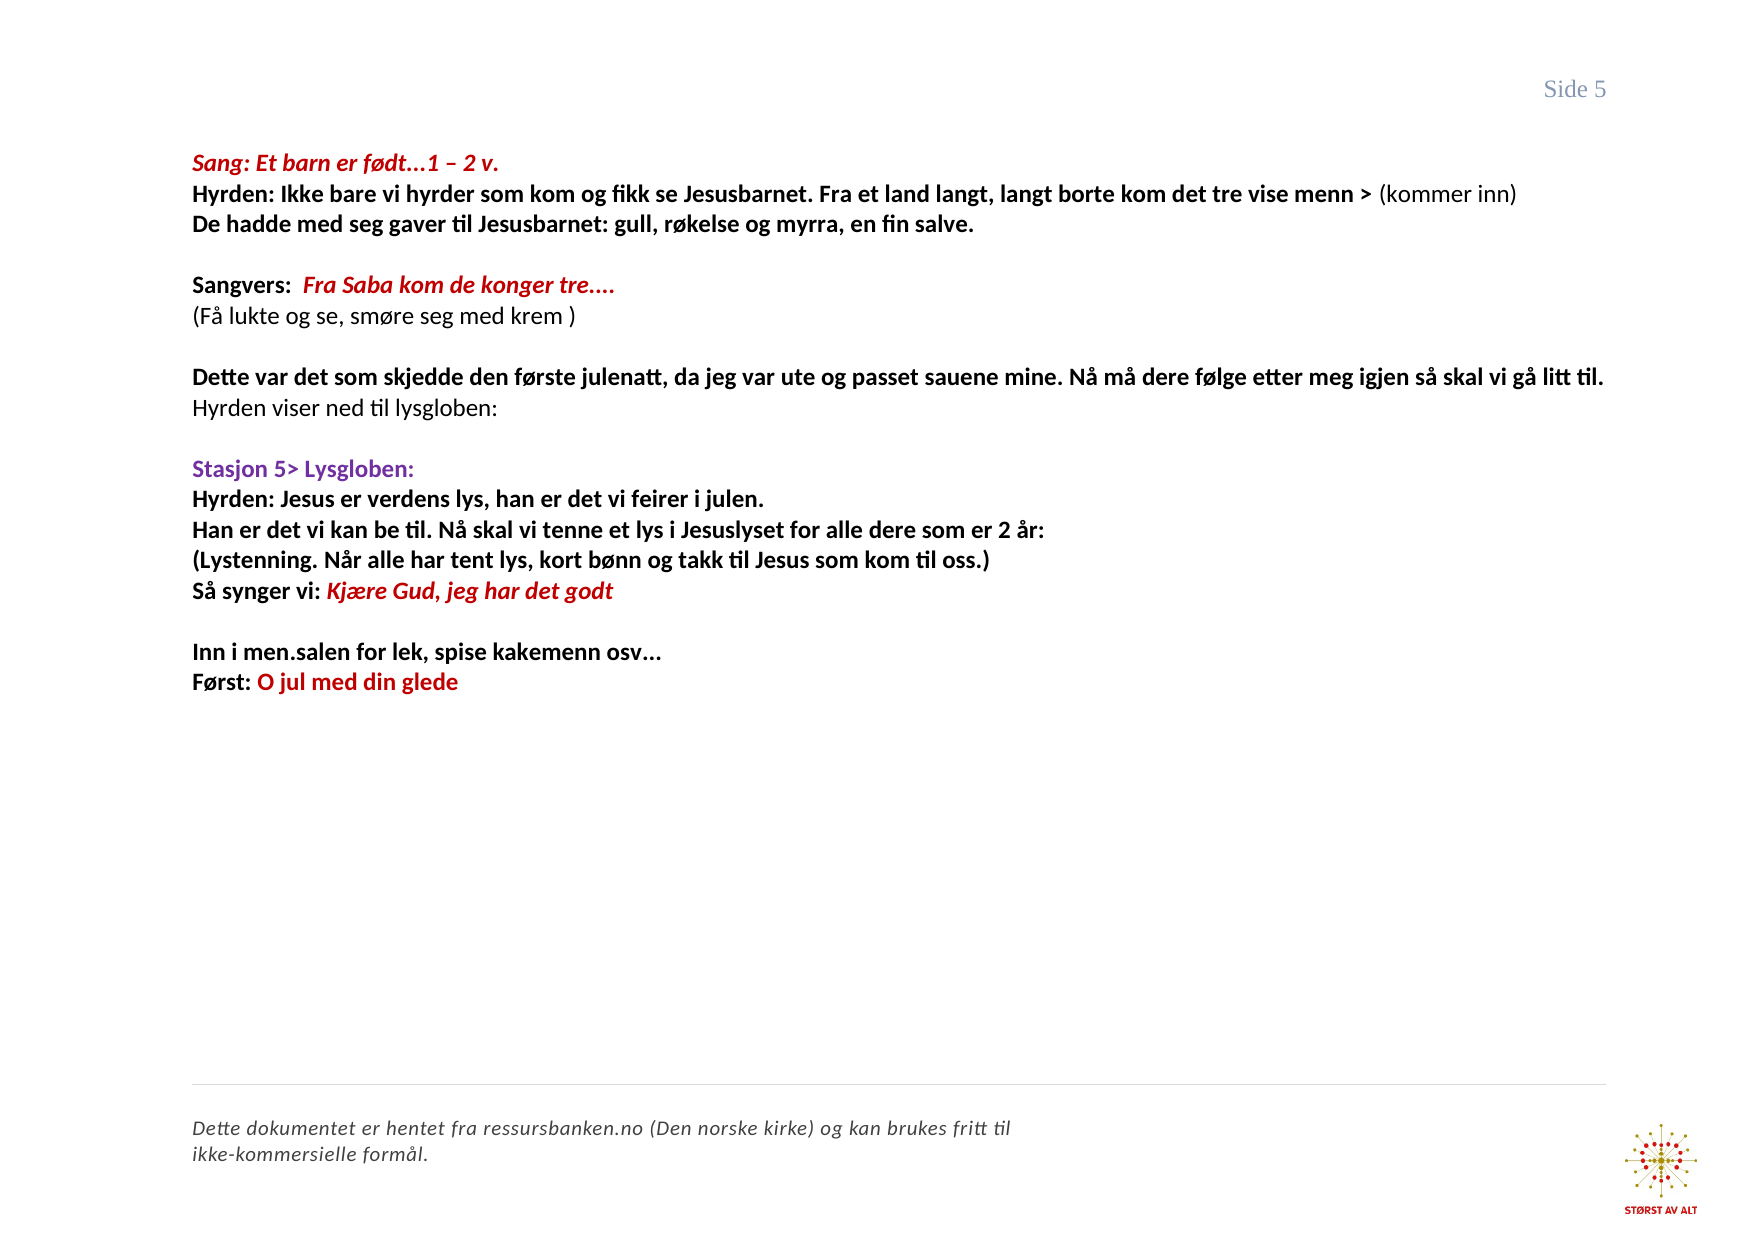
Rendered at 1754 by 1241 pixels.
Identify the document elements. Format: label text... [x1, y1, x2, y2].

text De hadde med seg gaver til Jesusbarnet: gull, røkelse og myrra, en fin salve. [192, 209, 1606, 239]
text Så synger vi: Kjære Gud, jeg har det godt [192, 575, 1606, 605]
text Sang: Et barn er født...1 – 2 v. [192, 148, 1606, 178]
text Stasjon 5> Lysgloben: [192, 453, 1606, 483]
text Inn i men.salen for lek, spise kakemenn osv... [192, 636, 1606, 666]
text Sangvers: Fra Saba kom de konger tre.... [192, 270, 1606, 300]
text Dette var det som skjedde den første julenatt, da jeg var ute og passet sauene mine. Nå må dere følge etter meg igjen så skal vi gå litt til. Hyrden viser ned til lysgloben: [192, 361, 1606, 422]
text Hyrden: Ikke bare vi hyrder som kom og fikk se Jesusbarnet. Fra et land langt, langt borte kom det tre vise menn > (kommer inn) [192, 178, 1606, 209]
text (Lystenning. Når alle har tent lys, kort bønn og takk til Jesus som kom til oss.) [192, 544, 1606, 575]
text Hyrden: Jesus er verdens lys, han er det vi feirer i julen. [192, 483, 1606, 514]
text Først: O jul med din glede [192, 666, 1606, 697]
text Han er det vi kan be til. Nå skal vi tenne et lys i Jesuslyset for alle dere som er 2 år: [192, 514, 1606, 544]
picture [1625, 1124, 1697, 1214]
text (Få lukte og se, smøre seg med krem ) [192, 300, 1606, 331]
